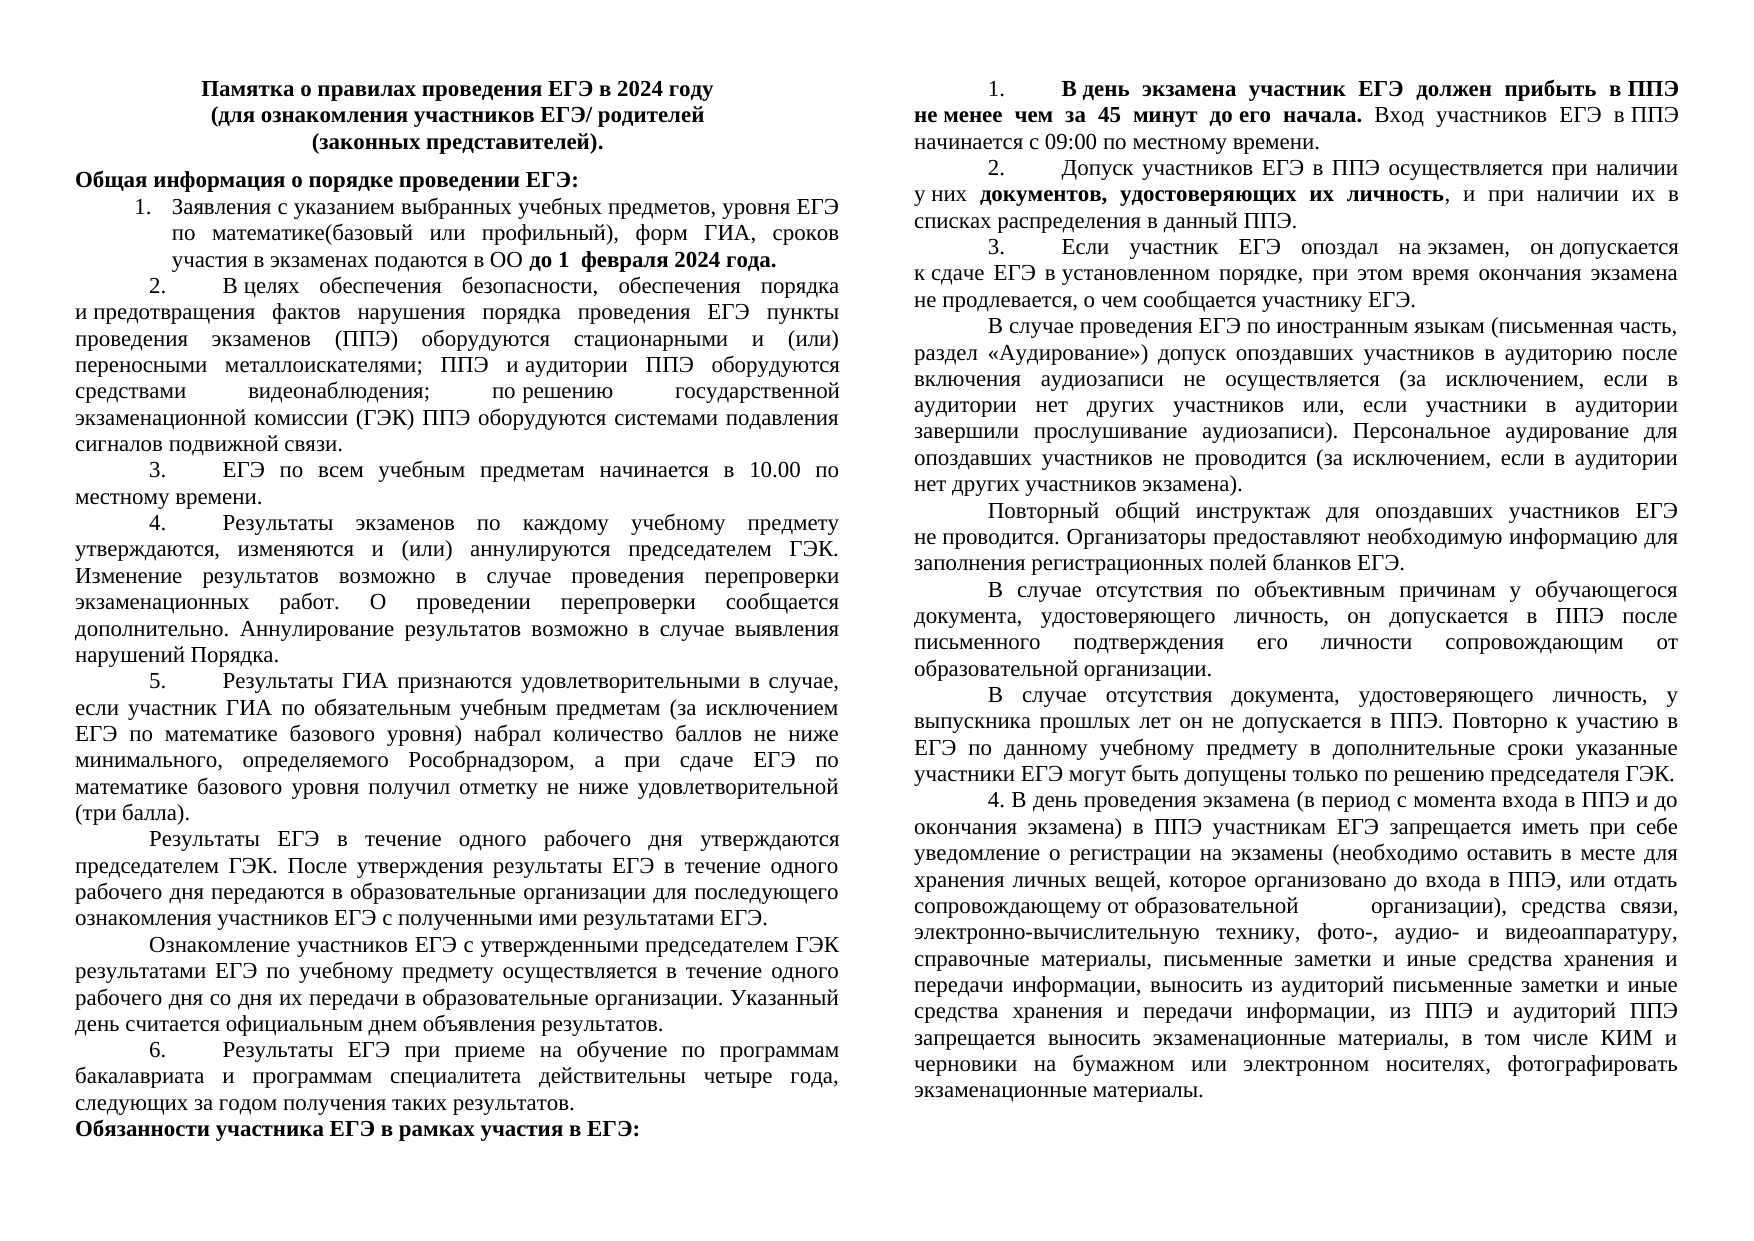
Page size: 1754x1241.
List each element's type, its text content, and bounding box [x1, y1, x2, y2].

list Допуск участников ЕГЭ в ППЭ осуществляется при наличии у них документов, удостоверяющих их личность, и при наличии их в списках распределения в данный ППЭ. [914, 154, 1679, 233]
text Результаты ЕГЭ в течение одного рабочего дня утверждаются председателем ГЭК. После утверждения результаты ЕГЭ в течение одного рабочего дня передаются в образовательные организации для последующего ознакомления участников ЕГЭ с полученными ими результатами ЕГЭ. [75, 825, 840, 931]
text Ознакомление участников ЕГЭ с утвержденными председателем ГЭК результатами ЕГЭ по учебному предмету осуществляется в течение одного рабочего дня со дня их передачи в образовательные организации. Указанный день считается официальным днем объявления результатов. [75, 931, 840, 1036]
text Повторный общий инструктаж для опоздавших участников ЕГЭ не проводится. Организаторы предоставляют необходимую информацию для заполнения регистрационных полей бланков ЕГЭ. [914, 497, 1679, 576]
list Результаты экзаменов по каждому учебному предмету утверждаются, изменяются и (или) аннулируются председателем ГЭК. Изменение результатов возможно в случае проведения перепроверки экзаменационных работ. О проведении перепроверки сообщается дополнительно. Аннулирование результатов возможно в случае выявления нарушений Порядка. [75, 509, 840, 667]
list Заявления с указанием выбранных учебных предметов, уровня ЕГЭ по математике(базовый или профильный), форм ГИА, сроков участия в экзаменах подаются в ОО до 1 февраля 2024 года. [134, 193, 840, 272]
list В целях обеспечения безопасности, обеспечения порядка и предотвращения фактов нарушения порядка проведения ЕГЭ пункты проведения экзаменов (ППЭ) оборудуются стационарными и (или) переносными металлоискателями; ППЭ и аудитории ППЭ оборудуются средствами видеонаблюдения; по решению государственной экзаменационной комиссии (ГЭК) ППЭ оборудуются системами подавления сигналов подвижной связи. [75, 272, 840, 456]
list В день экзамена участник ЕГЭ должен прибыть в ППЭ не менее чем за 45 минут до его начала. Вход участников ЕГЭ в ППЭ начинается с 09:00 по местному времени. [914, 75, 1679, 154]
list ЕГЭ по всем учебным предметам начинается в 10.00 по местному времени. [75, 456, 840, 509]
list Результаты ЕГЭ при приеме на обучение по программам бакалавриата и программам специалитета действительны четыре года, следующих за годом получения таких результатов. [75, 1036, 840, 1115]
text Обязанности участника ЕГЭ в рамках участия в ЕГЭ: [75, 1115, 840, 1142]
list Результаты ГИА признаются удовлетворительными в случае, если участник ГИА по обязательным учебным предметам (за исключением ЕГЭ по математике базового уровня) набрал количество баллов не ниже минимального, определяемого Рособрнадзором, а при сдаче ЕГЭ по математике базового уровня получил отметку не ниже удовлетворительной (три балла). [75, 667, 840, 825]
text В случае проведения ЕГЭ по иностранным языкам (письменная часть, раздел «Аудирование») допуск опоздавших участников в аудиторию после включения аудиозаписи не осуществляется (за исключением, если в аудитории нет других участников или, если участники в аудитории завершили прослушивание аудиозаписи). Персональное аудирование для опоздавших участников не проводится (за исключением, если в аудитории нет других участников экзамена). [914, 312, 1679, 497]
text Общая информация о порядке проведении ЕГЭ: [75, 167, 840, 193]
list Если участник ЕГЭ опоздал на экзамен, он допускается к сдаче ЕГЭ в установленном порядке, при этом время окончания экзамена не продлевается, о чем сообщается участнику ЕГЭ. [914, 233, 1679, 312]
text 4. В день проведения экзамена (в период с момента входа в ППЭ и до окончания экзамена) в ППЭ участникам ЕГЭ запрещается иметь при себе уведомление о регистрации на экзамены (необходимо оставить в месте для хранения личных вещей, которое организовано до входа в ППЭ, или отдать сопровождающему от образовательной организации), средства связи, электронно-вычислительную технику, фото-, аудио- и видеоаппаратуру, справочные материалы, письменные заметки и иные средства хранения и передачи информации, выносить из аудиторий письменные заметки и иные средства хранения и передачи информации, из ППЭ и аудиторий ППЭ запрещается выносить экзаменационные материалы, в том числе КИМ и черновики на бумажном или электронном носителях, фотографировать экзаменационные материалы. [914, 787, 1679, 1103]
text В случае отсутствия по объективным причинам у обучающегося документа, удостоверяющего личность, он допускается в ППЭ после письменного подтверждения его личности сопровождающим от образовательной организации. [914, 576, 1679, 681]
list Памятка о правилах проведения ЕГЭ в 2024 году (для ознакомления участников ЕГЭ/ родителей (законных представителей). [75, 75, 840, 154]
text В случае отсутствия документа, удостоверяющего личность, у выпускника прошлых лет он не допускается в ППЭ. Повторно к участию в ЕГЭ по данному учебному предмету в дополнительные сроки указанные участники ЕГЭ могут быть допущены только по решению председателя ГЭК. [914, 681, 1679, 787]
